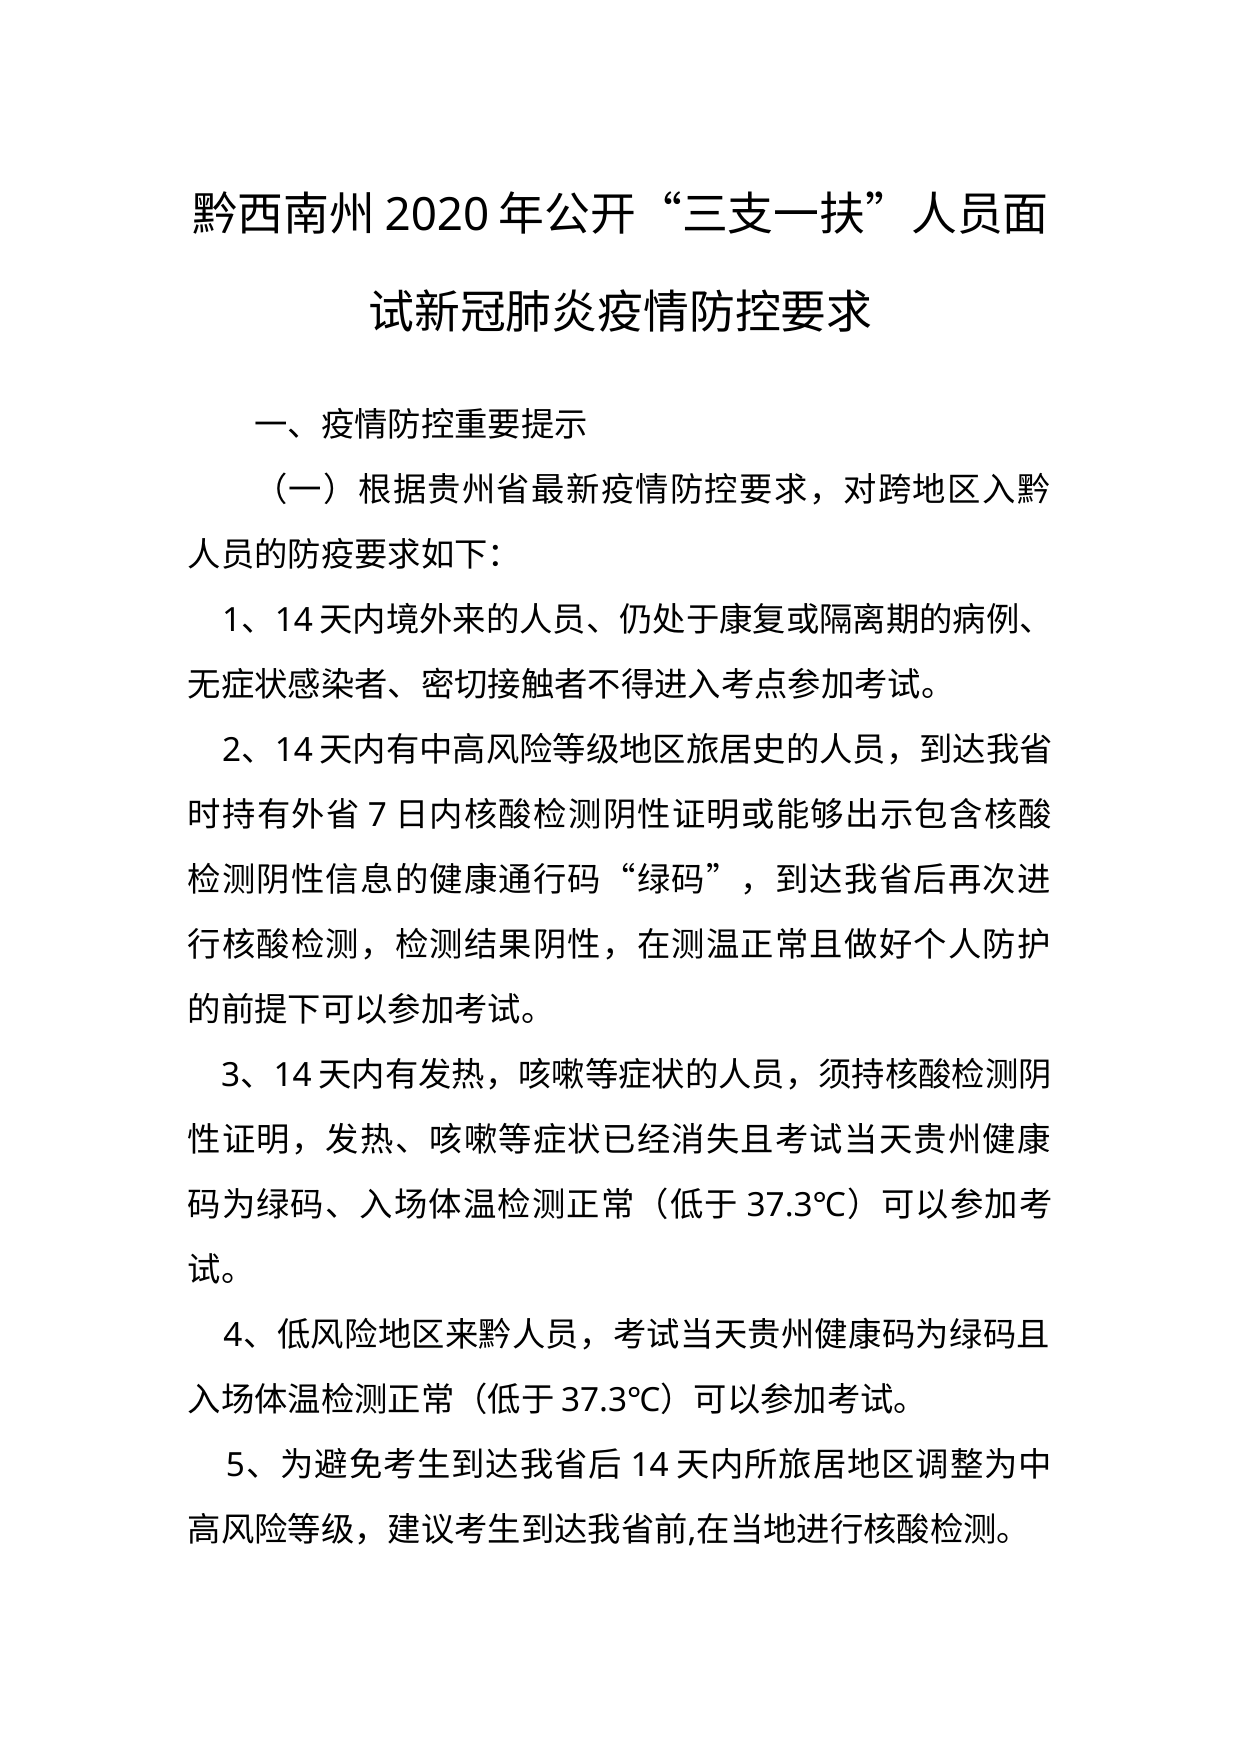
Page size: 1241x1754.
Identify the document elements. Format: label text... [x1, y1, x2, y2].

text 4、低风险地区来黔人员，考试当天贵州健康码为绿码且入场体温检测正常（低于37.3℃）可以参加考试。 [187, 1299, 1053, 1429]
text 黔西南州2020年公开“三支一扶”人员面试新冠肺炎疫情防控要求 [187, 162, 1053, 357]
text 一、疫情防控重要提示 [187, 389, 1053, 454]
text 1、14天内境外来的人员、仍处于康复或隔离期的病例、无症状感染者、密切接触者不得进入考点参加考试。 [187, 584, 1053, 714]
text 2、14天内有中高风险等级地区旅居史的人员，到达我省时持有外省7日内核酸检测阴性证明或能够出示包含核酸检测阴性信息的健康通行码“绿码”，到达我省后再次进行核酸检测，检测结果阴性，在测温正常且做好个人防护的前提下可以参加考试。 [187, 714, 1053, 1039]
text 5、为避免考生到达我省后14天内所旅居地区调整为中高风险等级，建议考生到达我省前,在当地进行核酸检测。 [187, 1429, 1053, 1559]
text 3、14天内有发热，咳嗽等症状的人员，须持核酸检测阴性证明，发热、咳嗽等症状已经消失且考试当天贵州健康码为绿码、入场体温检测正常（低于37.3℃）可以参加考试。 [187, 1039, 1053, 1299]
text （一）根据贵州省最新疫情防控要求，对跨地区入黔人员的防疫要求如下： [187, 454, 1053, 584]
